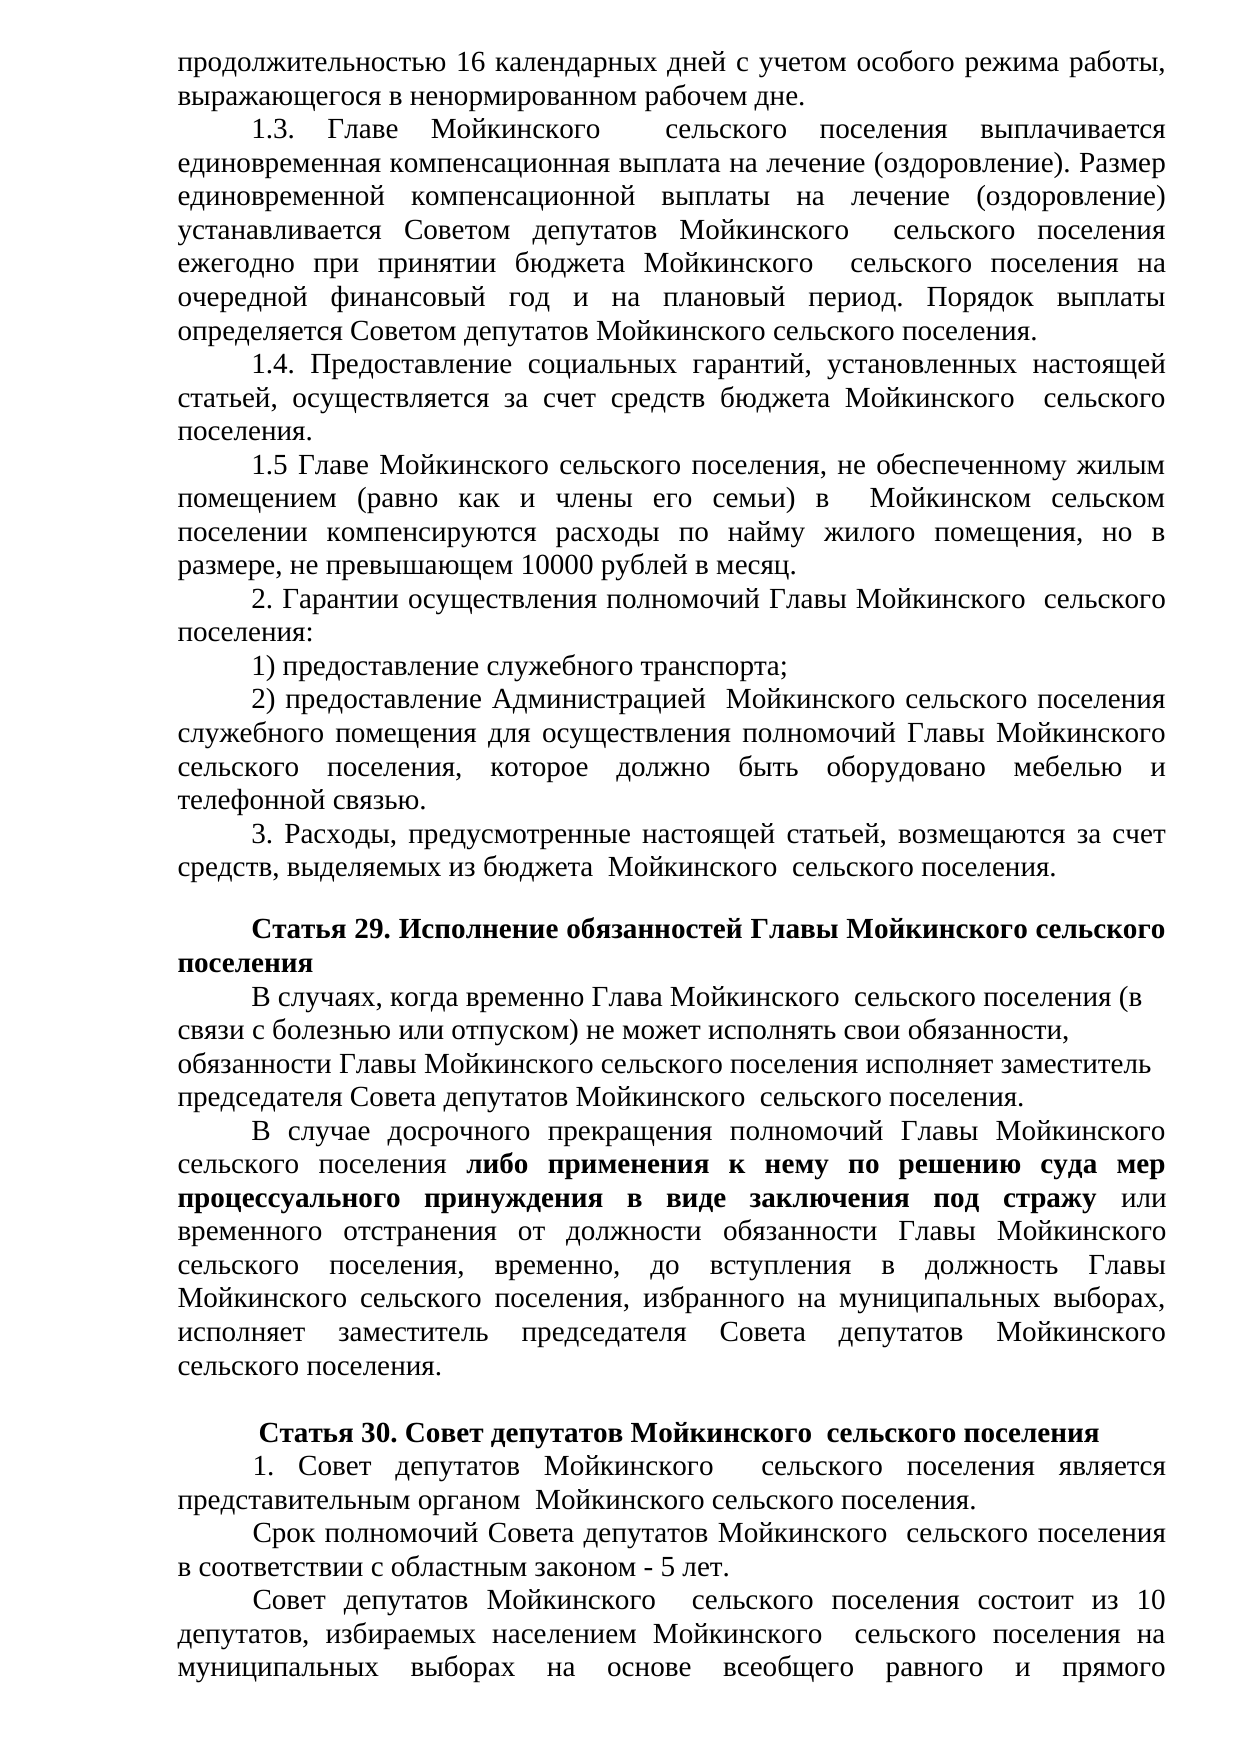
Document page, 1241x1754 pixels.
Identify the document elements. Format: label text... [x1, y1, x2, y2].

text 2. Гарантии осуществления полномочий Главы Мойкинского сельского поселения: [177, 581, 1167, 648]
text Срок полномочий Совета депутатов Мойкинского сельского поселения в соответствии с областным законом - 5 лет. [177, 1515, 1167, 1582]
text 2) предоставление Администрацией Мойкинского сельского поселения служебного помещения для осуществления полномочий Главы Мойкинского сельского поселения, которое должно быть оборудовано мебелью и телефонной связью. [177, 682, 1167, 816]
text 1.5 Главе Мойкинского сельского поселения, не обеспеченному жилым помещением (равно как и члены его семьи) в Мойкинском сельском поселении компенсируются расходы по найму жилого помещения, но в размере, не превышающем 10000 рублей в месяц. [177, 447, 1167, 581]
text 1) предоставление служебного транспорта; [177, 648, 1167, 682]
text В случаях, когда временно Глава Мойкинского сельского поселения (в связи с болезнью или отпуском) не может исполнять свои обязанности, обязанности Главы Мойкинского сельского поселения исполняет заместитель председателя Совета депутатов Мойкинского сельского поселения. [177, 979, 1167, 1113]
text В случае досрочного прекращения полномочий Главы Мойкинского сельского поселения либо применения к нему по решению суда мер процессуального принуждения в виде заключения под стражу или временного отстранения от должности обязанности Главы Мойкинского сельского поселения, временно, до вступления в должность Главы Мойкинского сельского поселения, избранного на муниципальных выборах, исполняет заместитель председателя Совета депутатов Мойкинского сельского поселения. [177, 1113, 1167, 1381]
text 1.4. Предоставление социальных гарантий, установленных настоящей статьей, осуществляется за счет средств бюджета Мойкинского сельского поселения. [177, 346, 1167, 447]
text 1.3. Главе Мойкинского сельского поселения выплачивается единовременная компенсационная выплата на лечение (оздоровление). Размер единовременной компенсационной выплаты на лечение (оздоровление) устанавливается Советом депутатов Мойкинского сельского поселения ежегодно при принятии бюджета Мойкинского сельского поселения на очередной финансовый год и на плановый период. Порядок выплаты определяется Советом депутатов Мойкинского сельского поселения. [177, 111, 1167, 346]
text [177, 1582, 1167, 1683]
text 3. Расходы, предусмотренные настоящей статьей, возмещаются за счет средств, выделяемых из бюджета Мойкинского сельского поселения. [177, 816, 1167, 883]
text Статья 30. Совет депутатов Мойкинского сельского поселения [177, 1415, 1167, 1448]
text 1. Совет депутатов Мойкинского сельского поселения является представительным органом Мойкинского сельского поселения. [177, 1448, 1167, 1515]
text Статья 29. Исполнение обязанностей Главы Мойкинского сельского поселения [177, 912, 1167, 979]
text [177, 44, 1167, 111]
